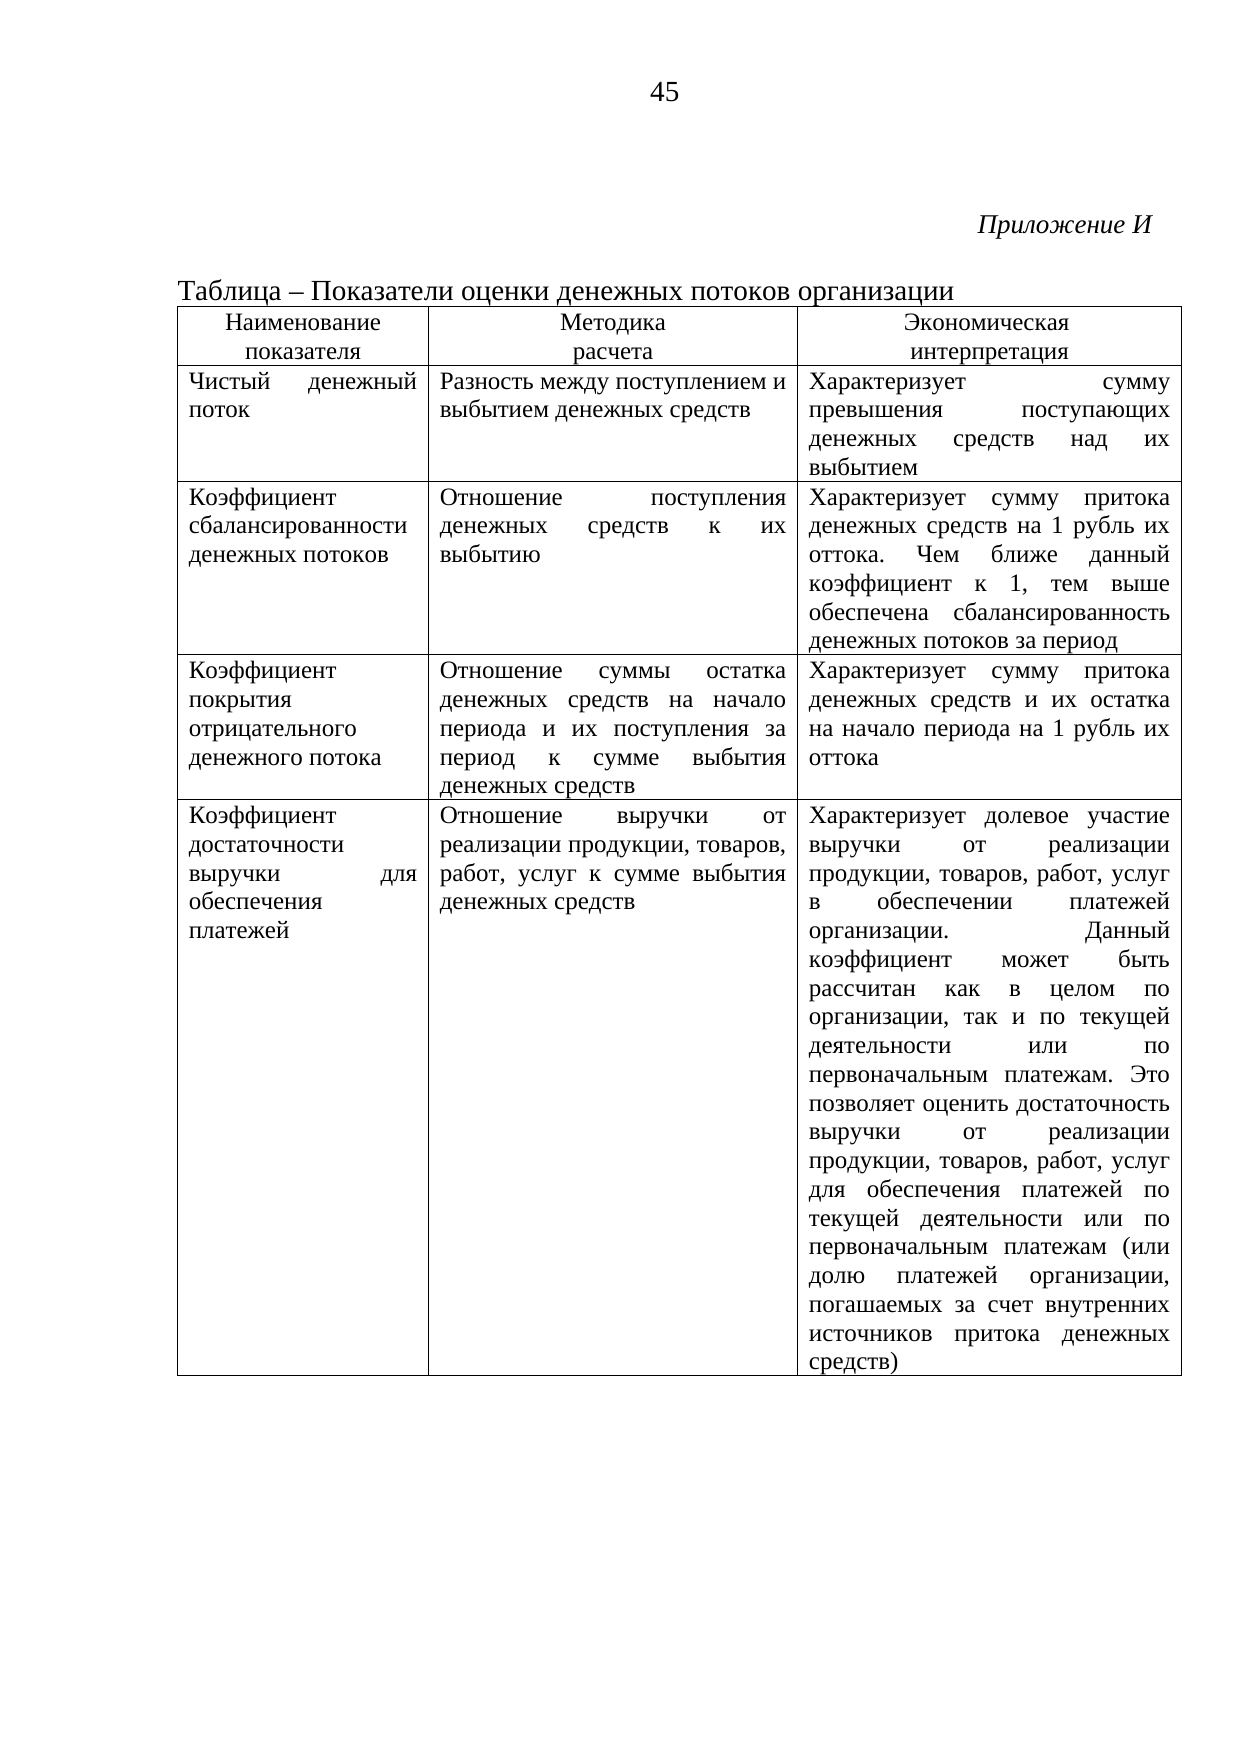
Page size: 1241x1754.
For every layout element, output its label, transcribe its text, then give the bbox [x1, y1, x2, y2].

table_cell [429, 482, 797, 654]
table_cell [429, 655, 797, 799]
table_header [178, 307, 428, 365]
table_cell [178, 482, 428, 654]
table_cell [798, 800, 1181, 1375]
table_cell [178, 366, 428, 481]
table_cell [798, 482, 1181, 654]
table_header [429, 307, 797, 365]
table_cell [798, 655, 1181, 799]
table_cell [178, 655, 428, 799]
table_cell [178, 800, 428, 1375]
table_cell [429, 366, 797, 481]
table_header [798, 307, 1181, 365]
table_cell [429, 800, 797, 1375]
text Таблица – Показатели оценки денежных потоков организации [177, 273, 1152, 306]
text Приложение И [207, 208, 1152, 239]
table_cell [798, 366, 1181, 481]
